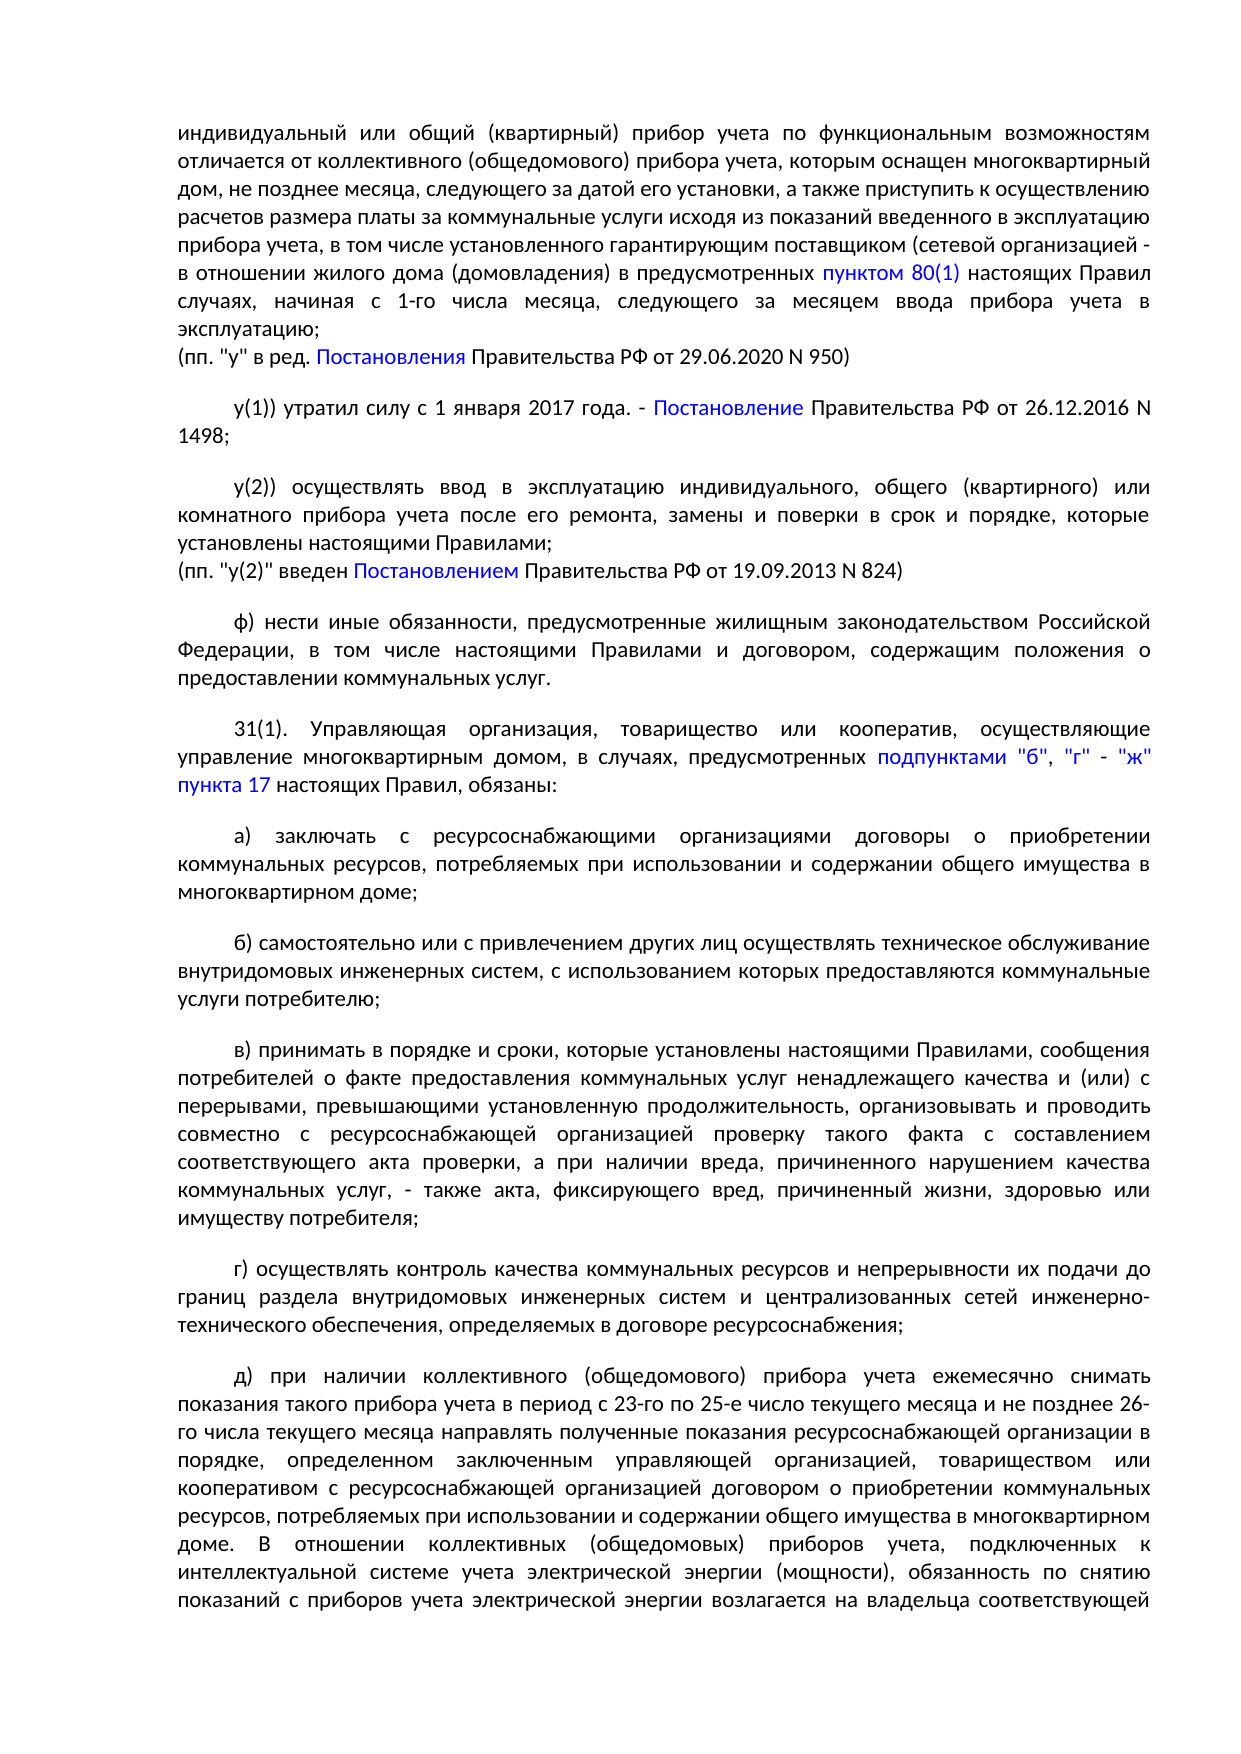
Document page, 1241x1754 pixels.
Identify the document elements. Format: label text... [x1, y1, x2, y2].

text в) принимать в порядке и сроки, которые установлены настоящими Правилами, сообщения потребителей о факте предоставления коммунальных услуг ненадлежащего качества и (или) с перерывами, превышающими установленную продолжительность, организовывать и проводить совместно с ресурсоснабжающей организацией проверку такого факта с составлением соответствующего акта проверки, а при наличии вреда, причиненного нарушением качества коммунальных услуг, - также акта, фиксирующего вред, причиненный жизни, здоровью или имуществу потребителя; [177, 1035, 1152, 1231]
text у(2)) осуществлять ввод в эксплуатацию индивидуального, общего (квартирного) или комнатного прибора учета после его ремонта, замены и поверки в срок и порядке, которые установлены настоящими Правилами; [177, 472, 1152, 556]
text (пп. "у(2)" введен Постановлением Правительства РФ от 19.09.2013 N 824) [177, 556, 1152, 584]
text а) заключать с ресурсоснабжающими организациями договоры о приобретении коммунальных ресурсов, потребляемых при использовании и содержании общего имущества в многоквартирном доме; [177, 821, 1152, 905]
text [177, 118, 1152, 342]
text ф) нести иные обязанности, предусмотренные жилищным законодательством Российской Федерации, в том числе настоящими Правилами и договором, содержащим положения о предоставлении коммунальных услуг. [177, 607, 1152, 691]
text (пп. "у" в ред. Постановления Правительства РФ от 29.06.2020 N 950) [177, 342, 1152, 370]
text 31(1). Управляющая организация, товарищество или кооператив, осуществляющие управление многоквартирным домом, в случаях, предусмотренных подпунктами "б", "г" - "ж" пункта 17 настоящих Правил, обязаны: [177, 714, 1152, 798]
text у(1)) утратил силу с 1 января 2017 года. - Постановление Правительства РФ от 26.12.2016 N 1498; [177, 393, 1152, 449]
text г) осуществлять контроль качества коммунальных ресурсов и непрерывности их подачи до границ раздела внутридомовых инженерных систем и централизованных сетей инженерно-технического обеспечения, определяемых в договоре ресурсоснабжения; [177, 1254, 1152, 1338]
text б) самостоятельно или с привлечением других лиц осуществлять техническое обслуживание внутридомовых инженерных систем, с использованием которых предоставляются коммунальные услуги потребителю; [177, 928, 1152, 1012]
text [177, 1361, 1152, 1613]
